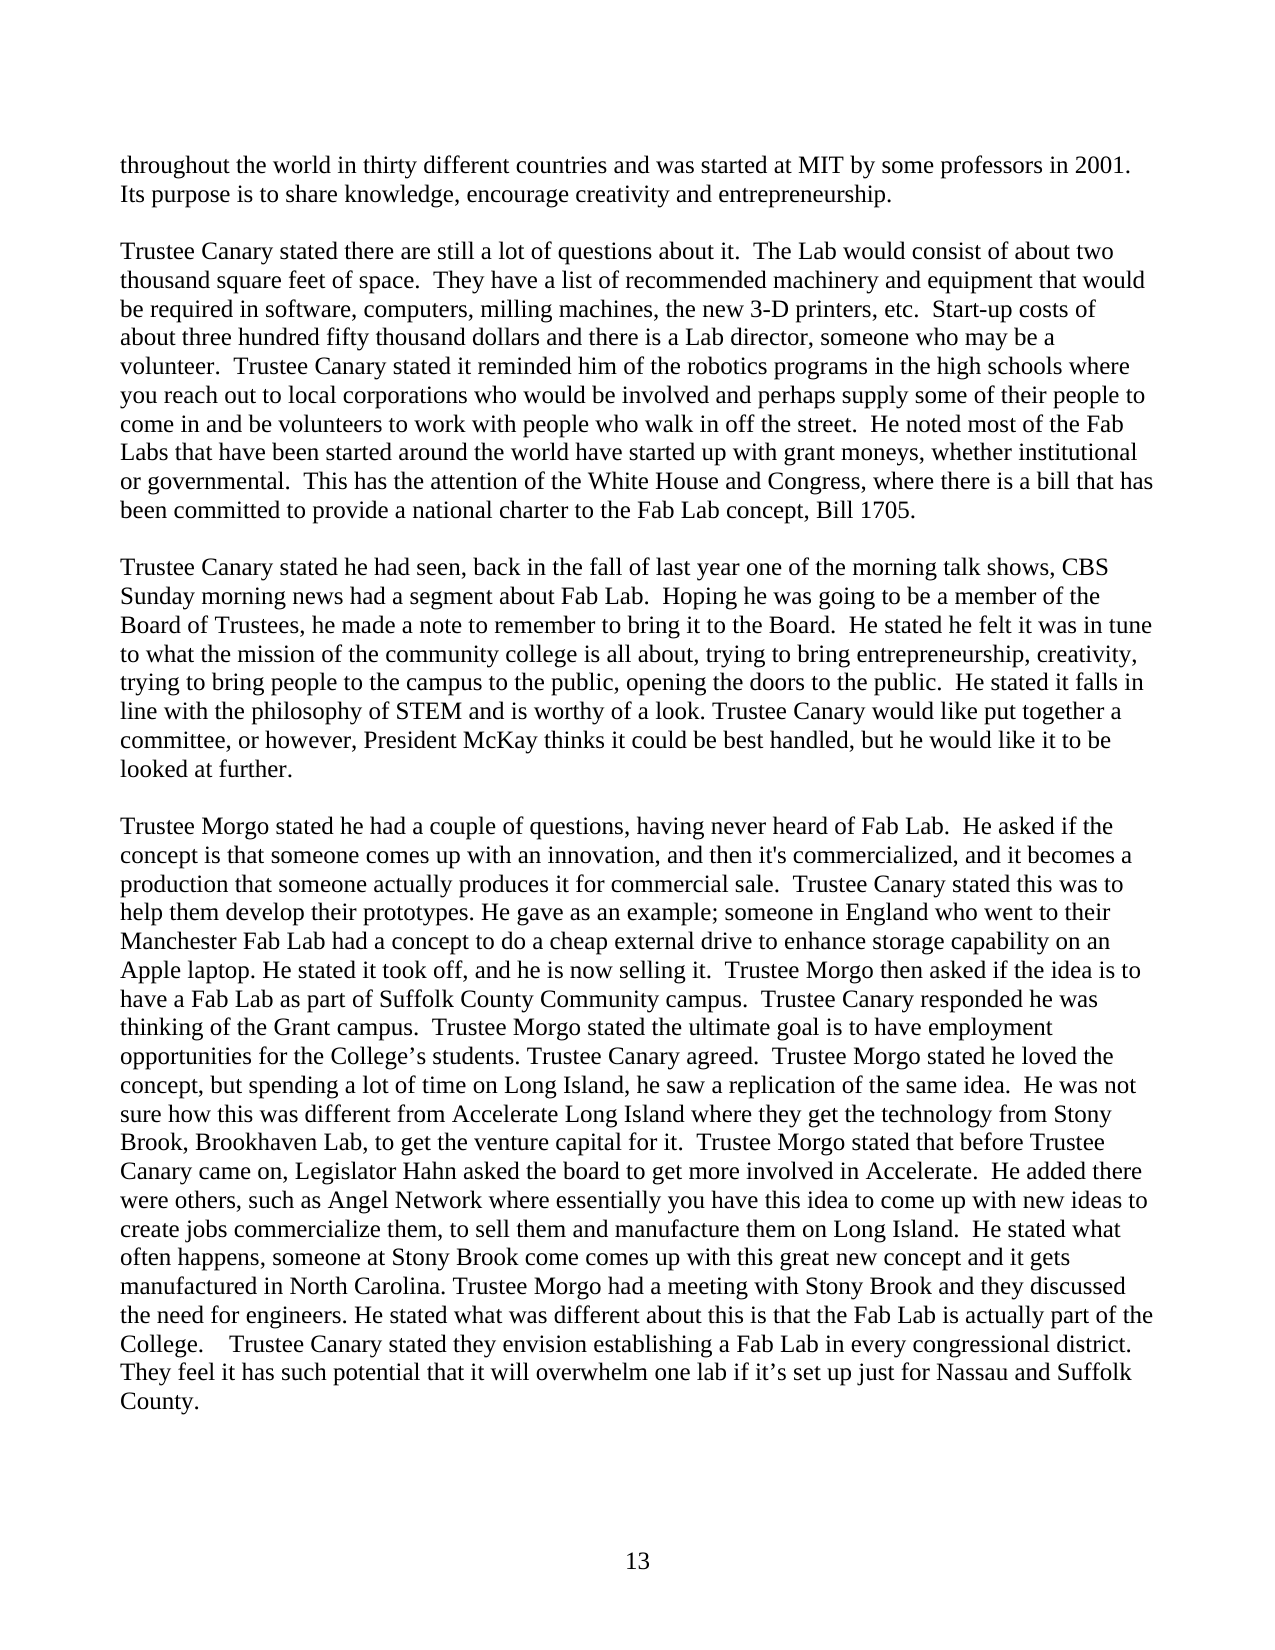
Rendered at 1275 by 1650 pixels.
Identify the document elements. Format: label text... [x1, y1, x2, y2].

text Trustee Canary stated there are still a lot of questions about it. The Lab would consist of about two thousand square feet of space. They have a list of recommended machinery and equipment that would be required in software, computers, milling machines, the new 3-D printers, etc. Start-up costs of about three hundred fifty thousand dollars and there is a Lab director, someone who may be a volunteer. Trustee Canary stated it reminded him of the robotics programs in the high schools where you reach out to local corporations who would be involved and perhaps supply some of their people to come in and be volunteers to work with people who walk in off the street. He noted most of the Fab Labs that have been started around the world have started up with grant moneys, whether institutional or governmental. This has the attention of the White House and Congress, where there is a bill that has been committed to provide a national charter to the Fab Lab concept, Bill 1705. [120, 236, 1155, 524]
text Trustee Canary stated he had seen, back in the fall of last year one of the morning talk shows, CBS Sunday morning news had a segment about Fab Lab. Hoping he was going to be a member of the Board of Trustees, he made a note to remember to bring it to the Board. He stated he felt it was in tune to what the mission of the community college is all about, trying to bring entrepreneurship, creativity, trying to bring people to the campus to the public, opening the doors to the public. He stated it falls in line with the philosophy of STEM and is worthy of a look. Trustee Canary would like put together a committee, or however, President McKay thinks it could be best handled, but he would like it to be looked at further. [120, 552, 1155, 782]
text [120, 150, 1155, 207]
text Trustee Morgo stated he had a couple of questions, having never heard of Fab Lab. He asked if the concept is that someone comes up with an innovation, and then it's commercialized, and it becomes a production that someone actually produces it for commercial sale. Trustee Canary stated this was to help them develop their prototypes. He gave as an example; someone in England who went to their Manchester Fab Lab had a concept to do a cheap external drive to enhance storage capability on an Apple laptop. He stated it took off, and he is now selling it. Trustee Morgo then asked if the idea is to have a Fab Lab as part of Suffolk County Community campus. Trustee Canary responded he was thinking of the Grant campus. Trustee Morgo stated the ultimate goal is to have employment opportunities for the College’s students. Trustee Canary agreed. Trustee Morgo stated he loved the concept, but spending a lot of time on Long Island, he saw a replication of the same idea. He was not sure how this was different from Accelerate Long Island where they get the technology from Stony Brook, Brookhaven Lab, to get the venture capital for it. Trustee Morgo stated that before Trustee Canary came on, Legislator Hahn asked the board to get more involved in Accelerate. He added there were others, such as Angel Network where essentially you have this idea to come up with new ideas to create jobs commercialize them, to sell them and manufacture them on Long Island. He stated what often happens, someone at Stony Brook come comes up with this great new concept and it gets manufactured in North Carolina. Trustee Morgo had a meeting with Stony Brook and they discussed the need for engineers. He stated what was different about this is that the Fab Lab is actually part of the College. Trustee Canary stated they envision establishing a Fab Lab in every congressional district. They feel it has such potential that it will overwhelm one lab if it’s set up just for Nassau and Suffolk County. [120, 811, 1155, 1415]
